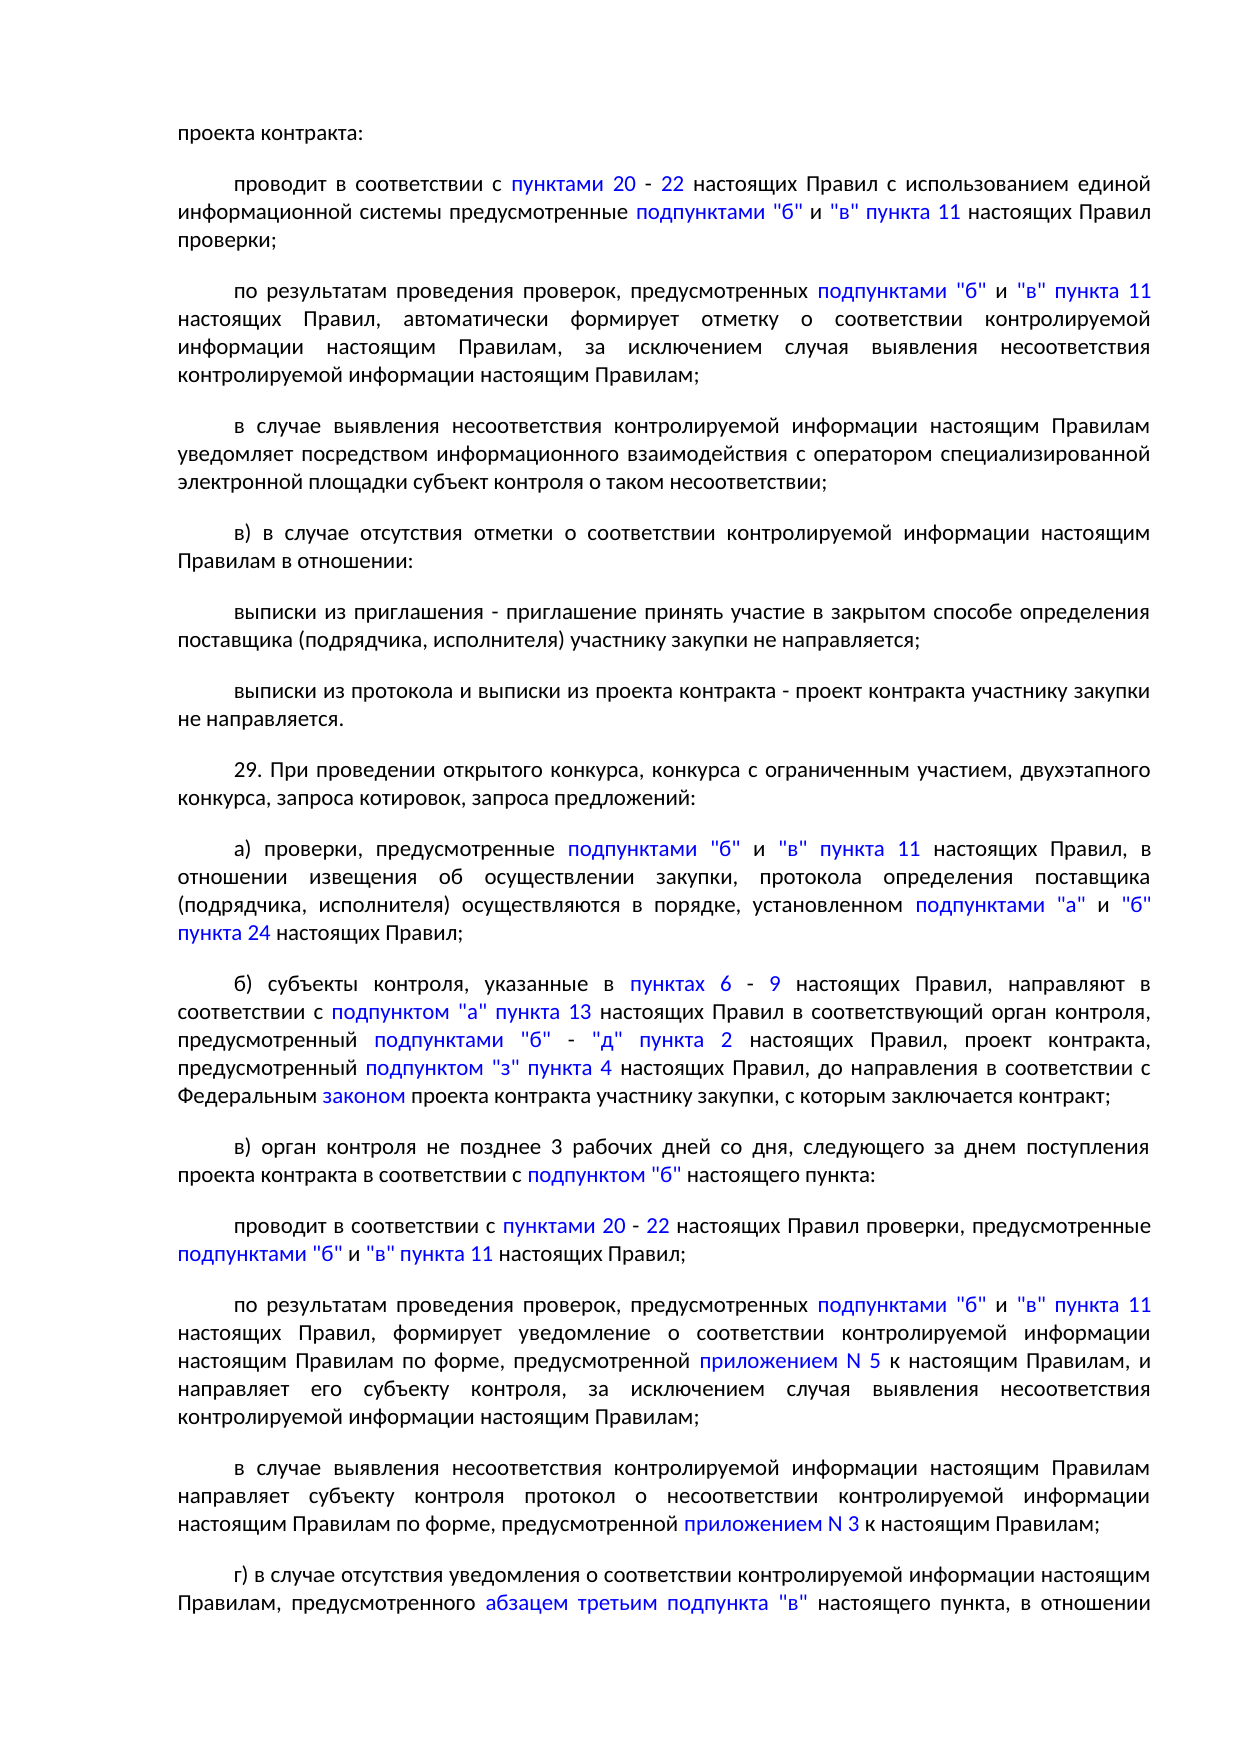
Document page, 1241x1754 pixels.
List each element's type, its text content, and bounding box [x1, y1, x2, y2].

text в случае выявления несоответствия контролируемой информации настоящим Правилам направляет субъекту контроля протокол о несоответствии контролируемой информации настоящим Правилам по форме, предусмотренной приложением N 3 к настоящим Правилам; [177, 1453, 1152, 1537]
text в) орган контроля не позднее 3 рабочих дней со дня, следующего за днем поступления проекта контракта в соответствии с подпунктом "б" настоящего пункта: [177, 1132, 1152, 1188]
text выписки из приглашения - приглашение принять участие в закрытом способе определения поставщика (подрядчика, исполнителя) участнику закупки не направляется; [177, 597, 1152, 653]
text по результатам проведения проверок, предусмотренных подпунктами "б" и "в" пункта 11 настоящих Правил, формирует уведомление о соответствии контролируемой информации настоящим Правилам по форме, предусмотренной приложением N 5 к настоящим Правилам, и направляет его субъекту контроля, за исключением случая выявления несоответствия контролируемой информации настоящим Правилам; [177, 1290, 1152, 1430]
text 29. При проведении открытого конкурса, конкурса с ограниченным участием, двухэтапного конкурса, запроса котировок, запроса предложений: [177, 755, 1152, 811]
text выписки из протокола и выписки из проекта контракта - проект контракта участнику закупки не направляется. [177, 676, 1152, 732]
text проводит в соответствии с пунктами 20 - 22 настоящих Правил проверки, предусмотренные подпунктами "б" и "в" пункта 11 настоящих Правил; [177, 1211, 1152, 1267]
text в) в случае отсутствия отметки о соответствии контролируемой информации настоящим Правилам в отношении: [177, 518, 1152, 574]
text в случае выявления несоответствия контролируемой информации настоящим Правилам уведомляет посредством информационного взаимодействия с оператором специализированной электронной площадки субъект контроля о таком несоответствии; [177, 411, 1152, 495]
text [177, 1560, 1152, 1616]
text б) субъекты контроля, указанные в пунктах 6 - 9 настоящих Правил, направляют в соответствии с подпунктом "а" пункта 13 настоящих Правил в соответствующий орган контроля, предусмотренный подпунктами "б" - "д" пункта 2 настоящих Правил, проект контракта, предусмотренный подпунктом "з" пункта 4 настоящих Правил, до направления в соответствии с Федеральным законом проекта контракта участнику закупки, с которым заключается контракт; [177, 969, 1152, 1109]
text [177, 118, 1152, 146]
text по результатам проведения проверок, предусмотренных подпунктами "б" и "в" пункта 11 настоящих Правил, автоматически формирует отметку о соответствии контролируемой информации настоящим Правилам, за исключением случая выявления несоответствия контролируемой информации настоящим Правилам; [177, 276, 1152, 388]
text а) проверки, предусмотренные подпунктами "б" и "в" пункта 11 настоящих Правил, в отношении извещения об осуществлении закупки, протокола определения поставщика (подрядчика, исполнителя) осуществляются в порядке, установленном подпунктами "а" и "б" пункта 24 настоящих Правил; [177, 834, 1152, 946]
text проводит в соответствии с пунктами 20 - 22 настоящих Правил с использованием единой информационной системы предусмотренные подпунктами "б" и "в" пункта 11 настоящих Правил проверки; [177, 169, 1152, 253]
